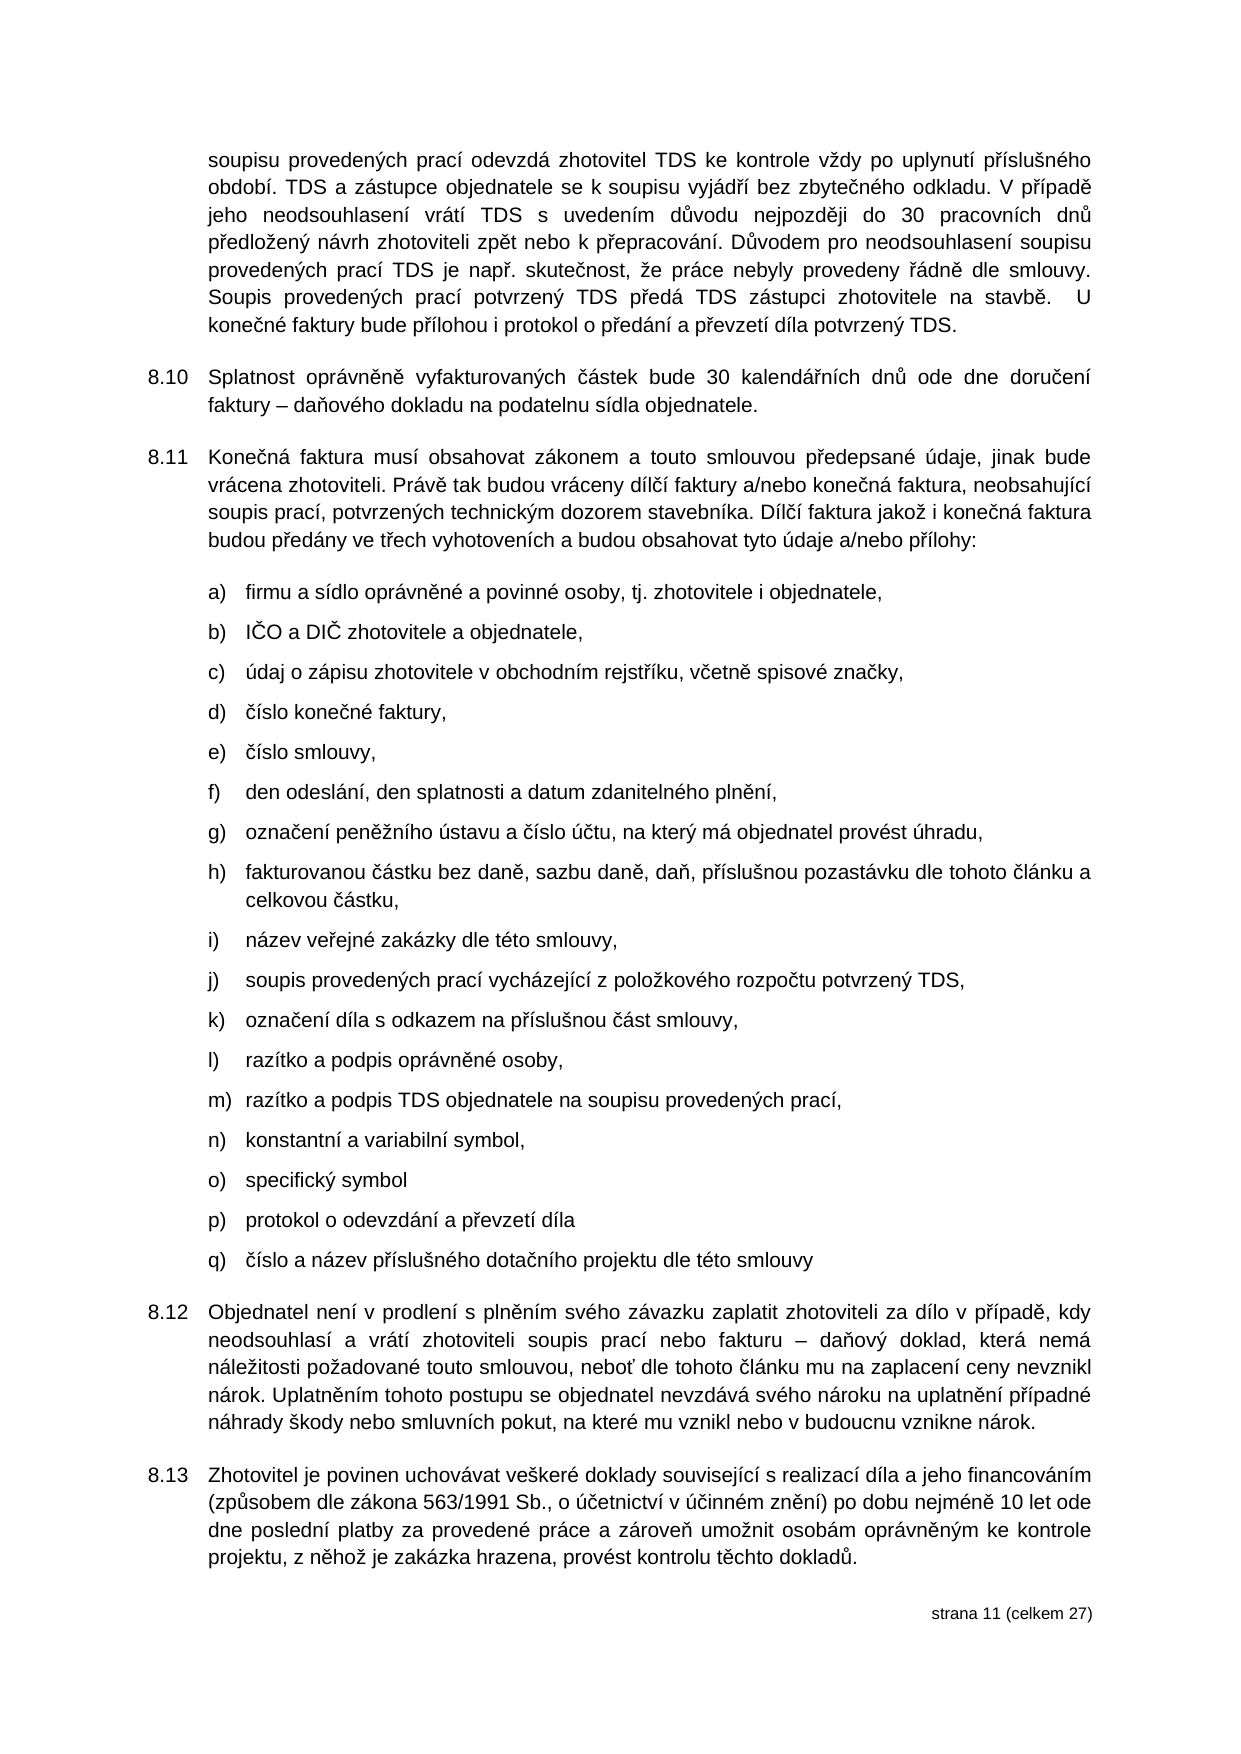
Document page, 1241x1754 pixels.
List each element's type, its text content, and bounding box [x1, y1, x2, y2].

subtitle Konečná faktura musí obsahovat zákonem a touto smlouvou předepsané údaje, jinak bude vrácena zhotoviteli. Právě tak budou vráceny dílčí faktury a/nebo konečná faktura, neobsahující soupis prací, potvrzených technickým dozorem stavebníka. Dílčí faktura jakož i konečná faktura budou předány ve třech vyhotoveních a budou obsahovat tyto údaje a/nebo přílohy: [148, 445, 1092, 552]
subtitle označení díla s odkazem na příslušnou část smlouvy, [208, 1008, 1092, 1032]
subtitle číslo smlouvy, [208, 740, 1092, 764]
subtitle číslo konečné faktury, [208, 700, 1092, 724]
subtitle den odeslání, den splatnosti a datum zdanitelného plnění, [208, 780, 1092, 804]
subtitle Objednatel není v prodlení s plněním svého závazku zaplatit zhotoviteli za dílo v případě, kdy neodsouhlasí a vrátí zhotoviteli soupis prací nebo fakturu – daňový doklad, která nemá náležitosti požadované touto smlouvou, neboť dle tohoto článku mu na zaplacení ceny nevznikl nárok. Uplatněním tohoto postupu se objednatel nevzdává svého nároku na uplatnění případné náhrady škody nebo smluvních pokut, na které mu vznikl nebo v budoucnu vznikne nárok. [148, 1300, 1092, 1434]
subtitle razítko a podpis TDS objednatele na soupisu provedených prací, [208, 1088, 1092, 1112]
subtitle specifický symbol [208, 1168, 1092, 1192]
subtitle číslo a název příslušného dotačního projektu dle této smlouvy [208, 1248, 1092, 1272]
subtitle firmu a sídlo oprávněné a povinné osoby, tj. zhotovitele i objednatele, [208, 580, 1092, 604]
subtitle protokol o odevzdání a převzetí díla [208, 1208, 1092, 1232]
subtitle konstantní a variabilní symbol, [208, 1128, 1092, 1152]
subtitle název veřejné zakázky dle této smlouvy, [208, 928, 1092, 952]
subtitle označení peněžního ústavu a číslo účtu, na který má objednatel provést úhradu, [208, 820, 1092, 844]
subtitle Splatnost oprávněně vyfakturovaných částek bude 30 kalendářních dnů ode dne doručení faktury – daňového dokladu na podatelnu sídla objednatele. [148, 365, 1092, 417]
subtitle údaj o zápisu zhotovitele v obchodním rejstříku, včetně spisové značky, [208, 660, 1092, 684]
subtitle fakturovanou částku bez daně, sazbu daně, daň, příslušnou pozastávku dle tohoto článku a celkovou částku, [208, 860, 1092, 912]
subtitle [148, 148, 1092, 337]
subtitle IČO a DIČ zhotovitele a objednatele, [208, 620, 1092, 644]
subtitle razítko a podpis oprávněné osoby, [208, 1048, 1092, 1072]
subtitle Zhotovitel je povinen uchovávat veškeré doklady související s realizací díla a jeho financováním (způsobem dle zákona 563/1991 Sb., o účetnictví v účinném znění) po dobu nejméně 10 let ode dne poslední platby za provedené práce a zároveň umožnit osobám oprávněným ke kontrole projektu, z něhož je zakázka hrazena, provést kontrolu těchto dokladů. [148, 1463, 1092, 1569]
subtitle soupis provedených prací vycházející z položkového rozpočtu potvrzený TDS, [208, 968, 1092, 992]
